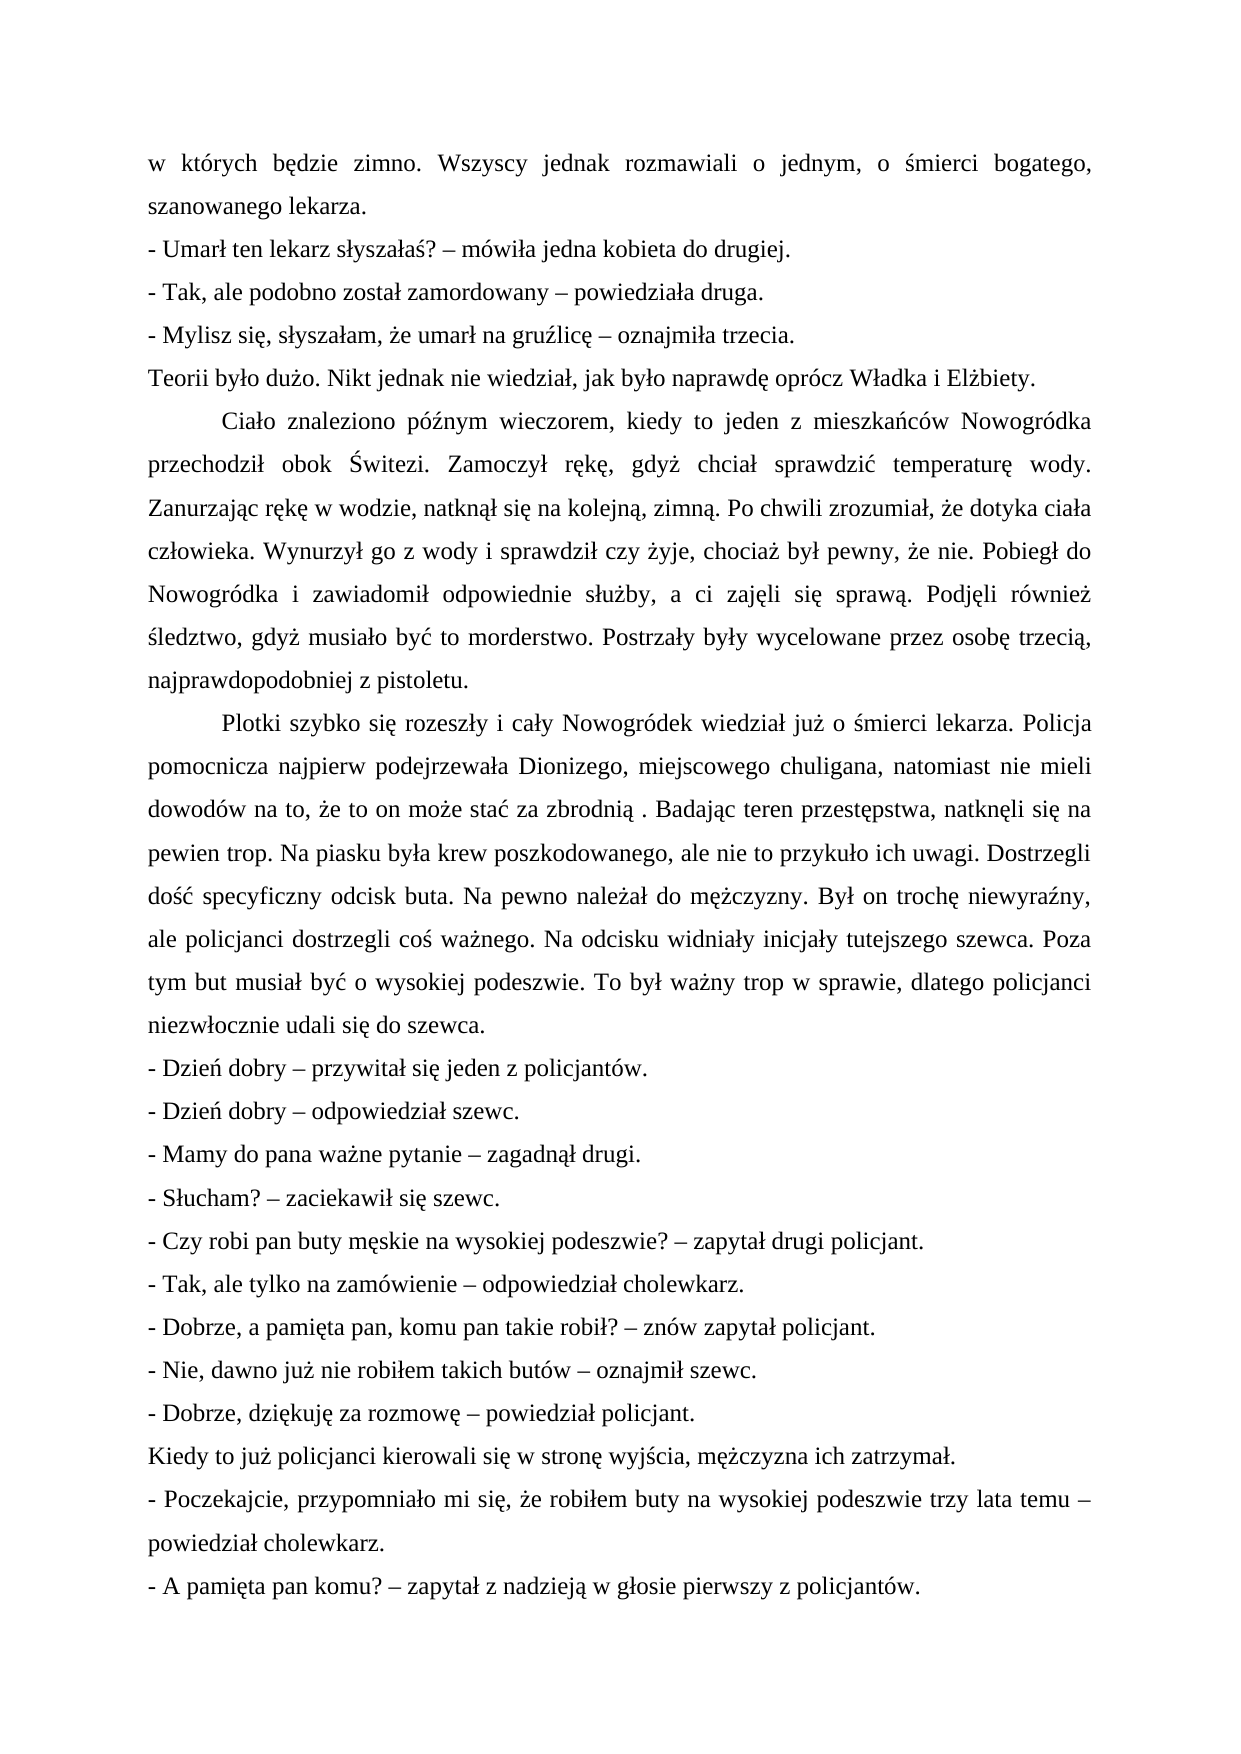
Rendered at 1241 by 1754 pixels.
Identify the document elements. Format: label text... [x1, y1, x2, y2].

text - A pamięta pan komu? – zapytał z nadzieją w głosie pierwszy z policjantów. [148, 1571, 1093, 1599]
text - Dzień dobry – odpowiedział szewc. [148, 1096, 1093, 1125]
text - Dobrze, a pamięta pan, komu pan takie robił? – znów zapytał policjant. [148, 1312, 1093, 1341]
text Teorii było dużo. Nikt jednak nie wiedział, jak było naprawdę oprócz Władka i Elżbiety. [148, 363, 1093, 392]
text - Mamy do pana ważne pytanie – zagadnął drugi. [148, 1139, 1093, 1168]
text Kiedy to już policjanci kierowali się w stronę wyjścia, mężczyzna ich zatrzymał. [148, 1441, 1093, 1470]
text Plotki szybko się rozeszły i cały Nowogródek wiedział już o śmierci lekarza. Policja pomocnicza najpierw podejrzewała Dionizego, miejscowego chuligana, natomiast nie mieli dowodów na to, że to on może stać za zbrodnią . Badając teren przestępstwa, natknęli się na pewien trop. Na piasku była krew poszkodowanego, ale nie to przykuło ich uwagi. Dostrzegli dość specyficzny odcisk buta. Na pewno należał do mężczyzny. Był on trochę niewyraźny, ale policjanci dostrzegli coś ważnego. Na odcisku widniały inicjały tutejszego szewca. Poza tym but musiał być o wysokiej podeszwie. To był ważny trop w sprawie, dlatego policjanci niezwłocznie udali się do szewca. [148, 708, 1093, 1039]
text - Nie, dawno już nie robiłem takich butów – oznajmił szewc. [148, 1355, 1093, 1384]
text - Tak, ale podobno został zamordowany – powiedziała druga. [148, 277, 1093, 306]
text - Mylisz się, słyszałam, że umarł na gruźlicę – oznajmiła trzecia. [148, 320, 1093, 349]
text - Dzień dobry – przywitał się jeden z policjantów. [148, 1053, 1093, 1082]
text Ciało znaleziono późnym wieczorem, kiedy to jeden z mieszkańców Nowogródka przechodził obok Świtezi. Zamoczył rękę, gdyż chciał sprawdzić temperaturę wody. Zanurzając rękę w wodzie, natknął się na kolejną, zimną. Po chwili zrozumiał, że dotyka ciała człowieka. Wynurzył go z wody i sprawdził czy żyje, chociaż był pewny, że nie. Pobiegł do Nowogródka i zawiadomił odpowiednie służby, a ci zajęli się sprawą. Podjęli również śledztwo, gdyż musiało być to morderstwo. Postrzały były wycelowane przez osobę trzecią, najprawdopodobniej z pistoletu. [148, 406, 1093, 694]
text - Tak, ale tylko na zamówienie – odpowiedział cholewkarz. [148, 1269, 1093, 1298]
text - Umarł ten lekarz słyszałaś? – mówiła jedna kobieta do drugiej. [148, 234, 1093, 263]
text - Dobrze, dziękuję za rozmowę – powiedział policjant. [148, 1398, 1093, 1427]
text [148, 148, 1093, 219]
text - Słucham? – zaciekawił się szewc. [148, 1183, 1093, 1211]
text - Poczekajcie, przypomniało mi się, że robiłem buty na wysokiej podeszwie trzy lata temu – powiedział cholewkarz. [148, 1484, 1093, 1556]
text - Czy robi pan buty męskie na wysokiej podeszwie? – zapytał drugi policjant. [148, 1226, 1093, 1254]
